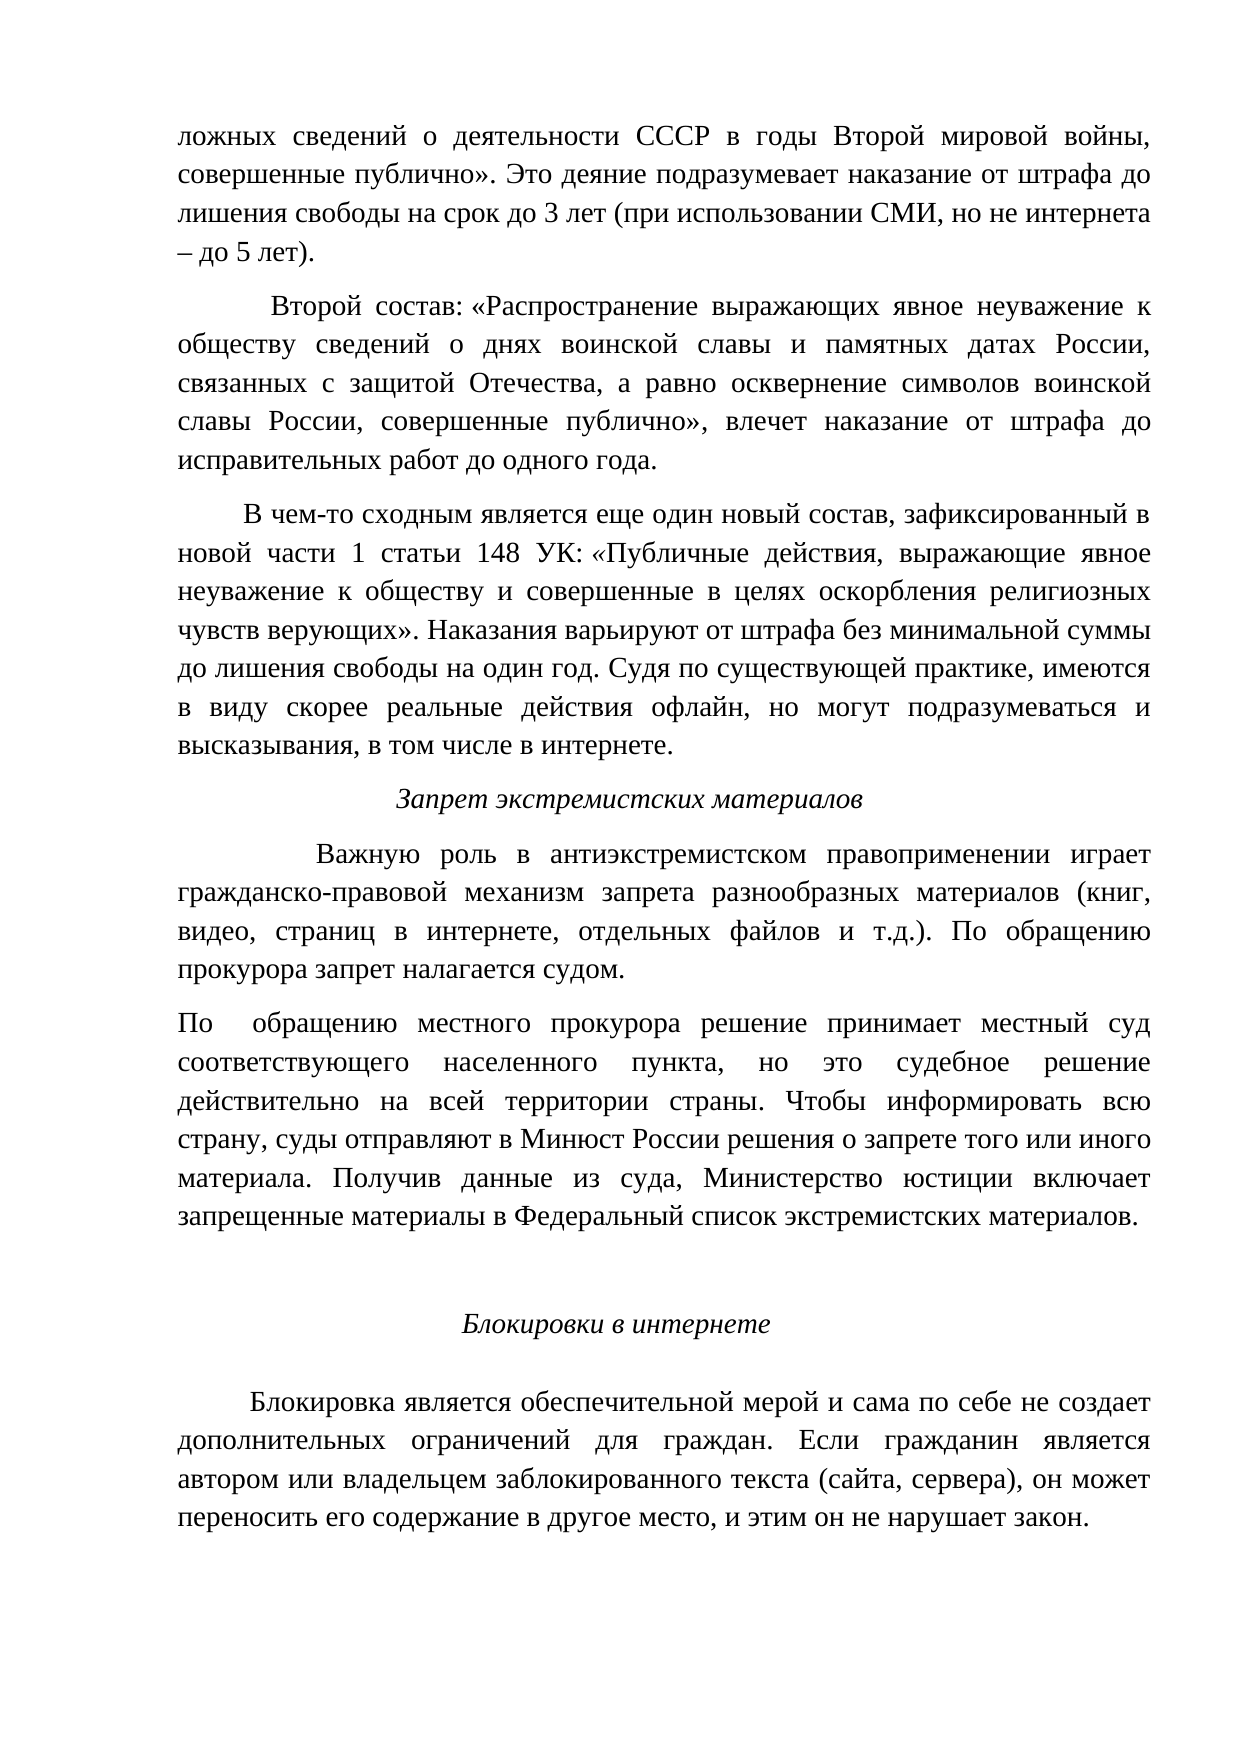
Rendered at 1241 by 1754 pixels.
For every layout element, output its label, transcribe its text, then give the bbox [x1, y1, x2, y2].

text По обращению местного прокурора решение принимает местный суд соответствующего населенного пункта, но это судебное решение действительно на всей территории страны. Чтобы информировать всю страну, суды отправляют в Минюст России решения о запрете того или иного материала. Получив данные из суда, Министерство юстиции включает запрещенные материалы в Федеральный список экстремистских материалов. [177, 1006, 1152, 1232]
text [177, 118, 1152, 267]
text Важную роль в антиэкстремистском правоприменении играет гражданско-правовой механизм запрета разнообразных материалов (книг, видео, страниц в интернете, отдельных файлов и т.д.). По обращению прокурора запрет налагается судом. [177, 836, 1152, 985]
text В чем-то сходным является еще один новый состав, зафиксированный в новой части 1 статьи 148 УК: «Публичные действия, выражающие явное неуважение к обществу и совершенные в целях оскорбления религиозных чувств верующих». Наказания варьируют от штрафа без минимальной суммы до лишения свободы на один год. Судя по существующей практике, имеются в виду скорее реальные действия офлайн, но могут подразумеваться и высказывания, в том числе в интернете. [177, 496, 1152, 761]
text Блокировки в интернете [177, 1307, 1152, 1340]
text Запрет экстремистских материалов [177, 782, 1152, 815]
text Второй состав: «Распространение выражающих явное неуважение к обществу сведений о днях воинской славы и памятных датах России, связанных с защитой Отечества, а равно осквернение символов воинской славы России, совершенные публично», влечет наказание от штрафа до исправительных работ до одного года. [177, 288, 1152, 476]
text Блокировка является обеспечительной мерой и сама по себе не создает дополнительных ограничений для граждан. Если гражданин является автором или владельцем заблокированного текста (сайта, сервера), он может переносить его содержание в другое место, и этим он не нарушает закон. [177, 1384, 1152, 1533]
